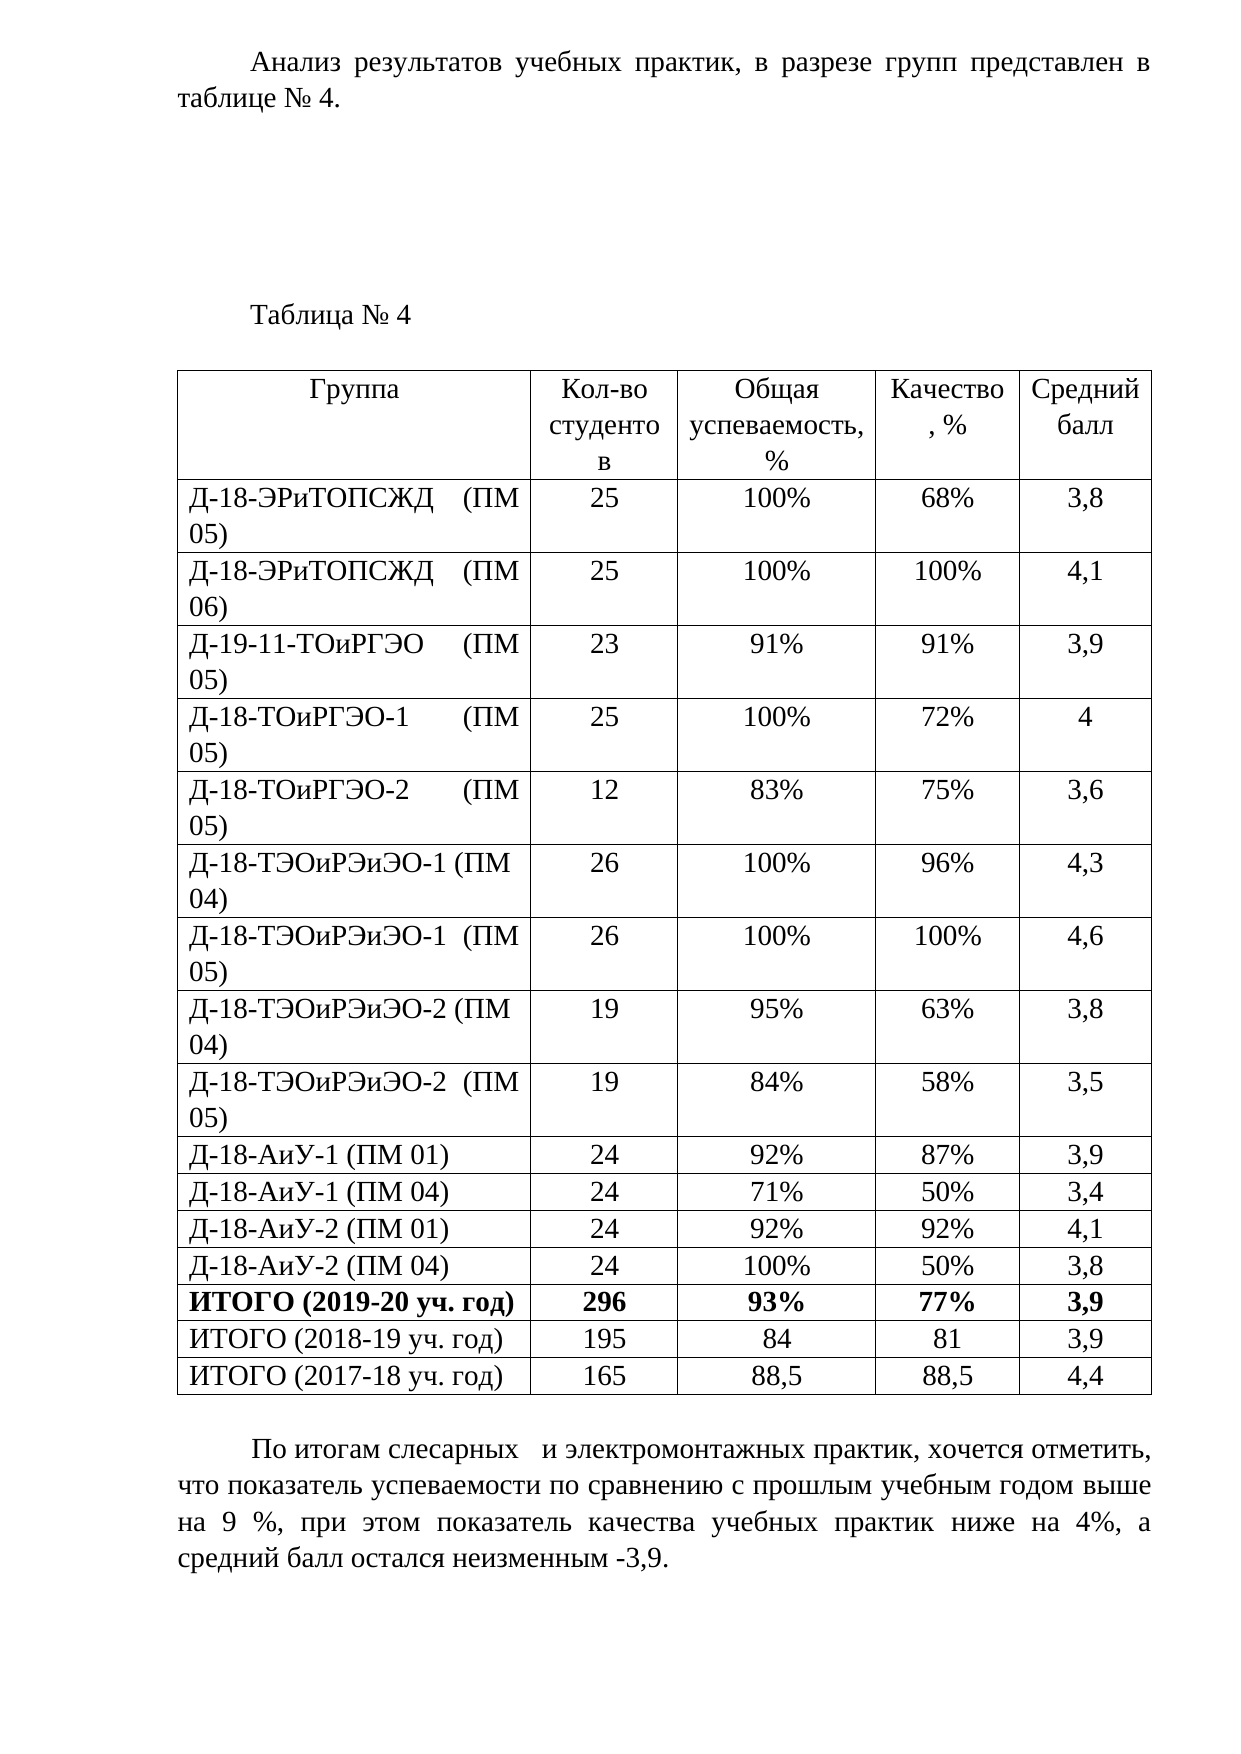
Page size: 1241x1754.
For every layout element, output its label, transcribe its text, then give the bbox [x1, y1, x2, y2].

table_cell 83% [678, 772, 875, 844]
table_cell Д-18-ЭРиТОПСЖД (ПМ 05) [178, 480, 530, 552]
table_cell 19 [531, 991, 677, 1063]
table_cell 23 [531, 626, 677, 698]
table_cell Д-18-ТОиРГЭО-1 (ПМ 05) [178, 699, 530, 771]
table_cell 91% [876, 626, 1019, 698]
table_cell 72% [876, 699, 1019, 771]
table_cell Д-18-ТЭОиРЭиЭО-1 (ПМ 04) [178, 845, 530, 917]
table_cell 100% [876, 553, 1019, 625]
table_header Средний балл [1020, 371, 1151, 479]
table_cell Д-18-ТЭОиРЭиЭО-2 (ПМ 05) [178, 1064, 530, 1136]
table_cell 4 [1020, 699, 1151, 771]
table_cell Д-18-ЭРиТОПСЖД (ПМ 06) [178, 553, 530, 625]
table_cell 93% [678, 1285, 875, 1320]
table_cell 3,9 [1020, 1137, 1151, 1173]
table_cell 96% [876, 845, 1019, 917]
table_cell 88,5 [678, 1358, 875, 1394]
table_cell 195 [531, 1321, 677, 1357]
table_cell Д-18-АиУ-1 (ПМ 04) [178, 1174, 530, 1210]
table_cell 81 [876, 1321, 1019, 1357]
table_cell Д-18-ТЭОиРЭиЭО-2 (ПМ 04) [178, 991, 530, 1063]
text По итогам слесарных и электромонтажных практик, хочется отметить, что показатель успеваемости по сравнению с прошлым учебным годом выше на 9 %, при этом показатель качества учебных практик ниже на 4%, а средний балл остался неизменным -3,9. [177, 1431, 1152, 1573]
table_cell 92% [678, 1137, 875, 1173]
table_cell 100% [678, 553, 875, 625]
table_cell 24 [531, 1248, 677, 1283]
table_cell 84 [678, 1321, 875, 1357]
table_cell Д-18-АиУ-2 (ПМ 01) [178, 1211, 530, 1247]
table_cell ИТОГО (2019-20 уч. год) [178, 1285, 530, 1320]
table_cell 3,6 [1020, 772, 1151, 844]
table_cell 71% [678, 1174, 875, 1210]
table_cell 68% [876, 480, 1019, 552]
table_header Качество, % [876, 371, 1019, 479]
table_cell 24 [531, 1211, 677, 1247]
table_cell 100% [678, 845, 875, 917]
table_cell 50% [876, 1174, 1019, 1210]
table_cell Д-18-ТОиРГЭО-2 (ПМ 05) [178, 772, 530, 844]
table_cell 4,1 [1020, 553, 1151, 625]
list Анализ результатов учебных практик, в разрезе групп представлен в таблице № 4. [177, 44, 1152, 114]
table_header Группа [178, 371, 530, 479]
table_cell 3,8 [1020, 1248, 1151, 1283]
table_cell 92% [678, 1211, 875, 1247]
table_cell 3,9 [1020, 1321, 1151, 1357]
table_cell 75% [876, 772, 1019, 844]
table_cell 25 [531, 553, 677, 625]
table_cell Д-18-ТЭОиРЭиЭО-1 (ПМ 05) [178, 918, 530, 990]
table_cell 77% [876, 1285, 1019, 1320]
table_cell Д-18-АиУ-1 (ПМ 01) [178, 1137, 530, 1173]
table_cell 91% [678, 626, 875, 698]
table_cell 3,9 [1020, 626, 1151, 698]
table_cell 3,8 [1020, 991, 1151, 1063]
table_cell 296 [531, 1285, 677, 1320]
table_cell 3,9 [1020, 1285, 1151, 1320]
table_cell 4,1 [1020, 1211, 1151, 1247]
table_cell Д-19-11-ТОиРГЭО (ПМ 05) [178, 626, 530, 698]
table_cell 4,4 [1020, 1358, 1151, 1394]
table_cell 100% [876, 918, 1019, 990]
table_cell 88,5 [876, 1358, 1019, 1394]
table_header Общая успеваемость, % [678, 371, 875, 479]
table_cell 12 [531, 772, 677, 844]
table_cell 4,6 [1020, 918, 1151, 990]
table_cell 25 [531, 699, 677, 771]
table_cell 58% [876, 1064, 1019, 1136]
list Таблица № 4 [177, 297, 1152, 331]
table_cell 100% [678, 699, 875, 771]
table_cell 24 [531, 1174, 677, 1210]
table_cell 63% [876, 991, 1019, 1063]
table_cell 3,8 [1020, 480, 1151, 552]
table_cell ИТОГО (2018-19 уч. год) [178, 1321, 530, 1357]
table_cell 4,3 [1020, 845, 1151, 917]
table_cell 87% [876, 1137, 1019, 1173]
table_cell ИТОГО (2017-18 уч. год) [178, 1358, 530, 1394]
table_cell 26 [531, 918, 677, 990]
table_header Кол-во студентов [531, 371, 677, 479]
table_cell Д-18-АиУ-2 (ПМ 04) [178, 1248, 530, 1283]
table_cell 25 [531, 480, 677, 552]
table_cell 84% [678, 1064, 875, 1136]
table_cell 100% [678, 480, 875, 552]
table_cell 19 [531, 1064, 677, 1136]
table_cell 26 [531, 845, 677, 917]
table_cell 50% [876, 1248, 1019, 1283]
table_cell 3,4 [1020, 1174, 1151, 1210]
table_cell 92% [876, 1211, 1019, 1247]
table_cell 95% [678, 991, 875, 1063]
table_cell 100% [678, 918, 875, 990]
table_cell 100% [678, 1248, 875, 1283]
table_cell 165 [531, 1358, 677, 1394]
table_cell 3,5 [1020, 1064, 1151, 1136]
table_cell 24 [531, 1137, 677, 1173]
